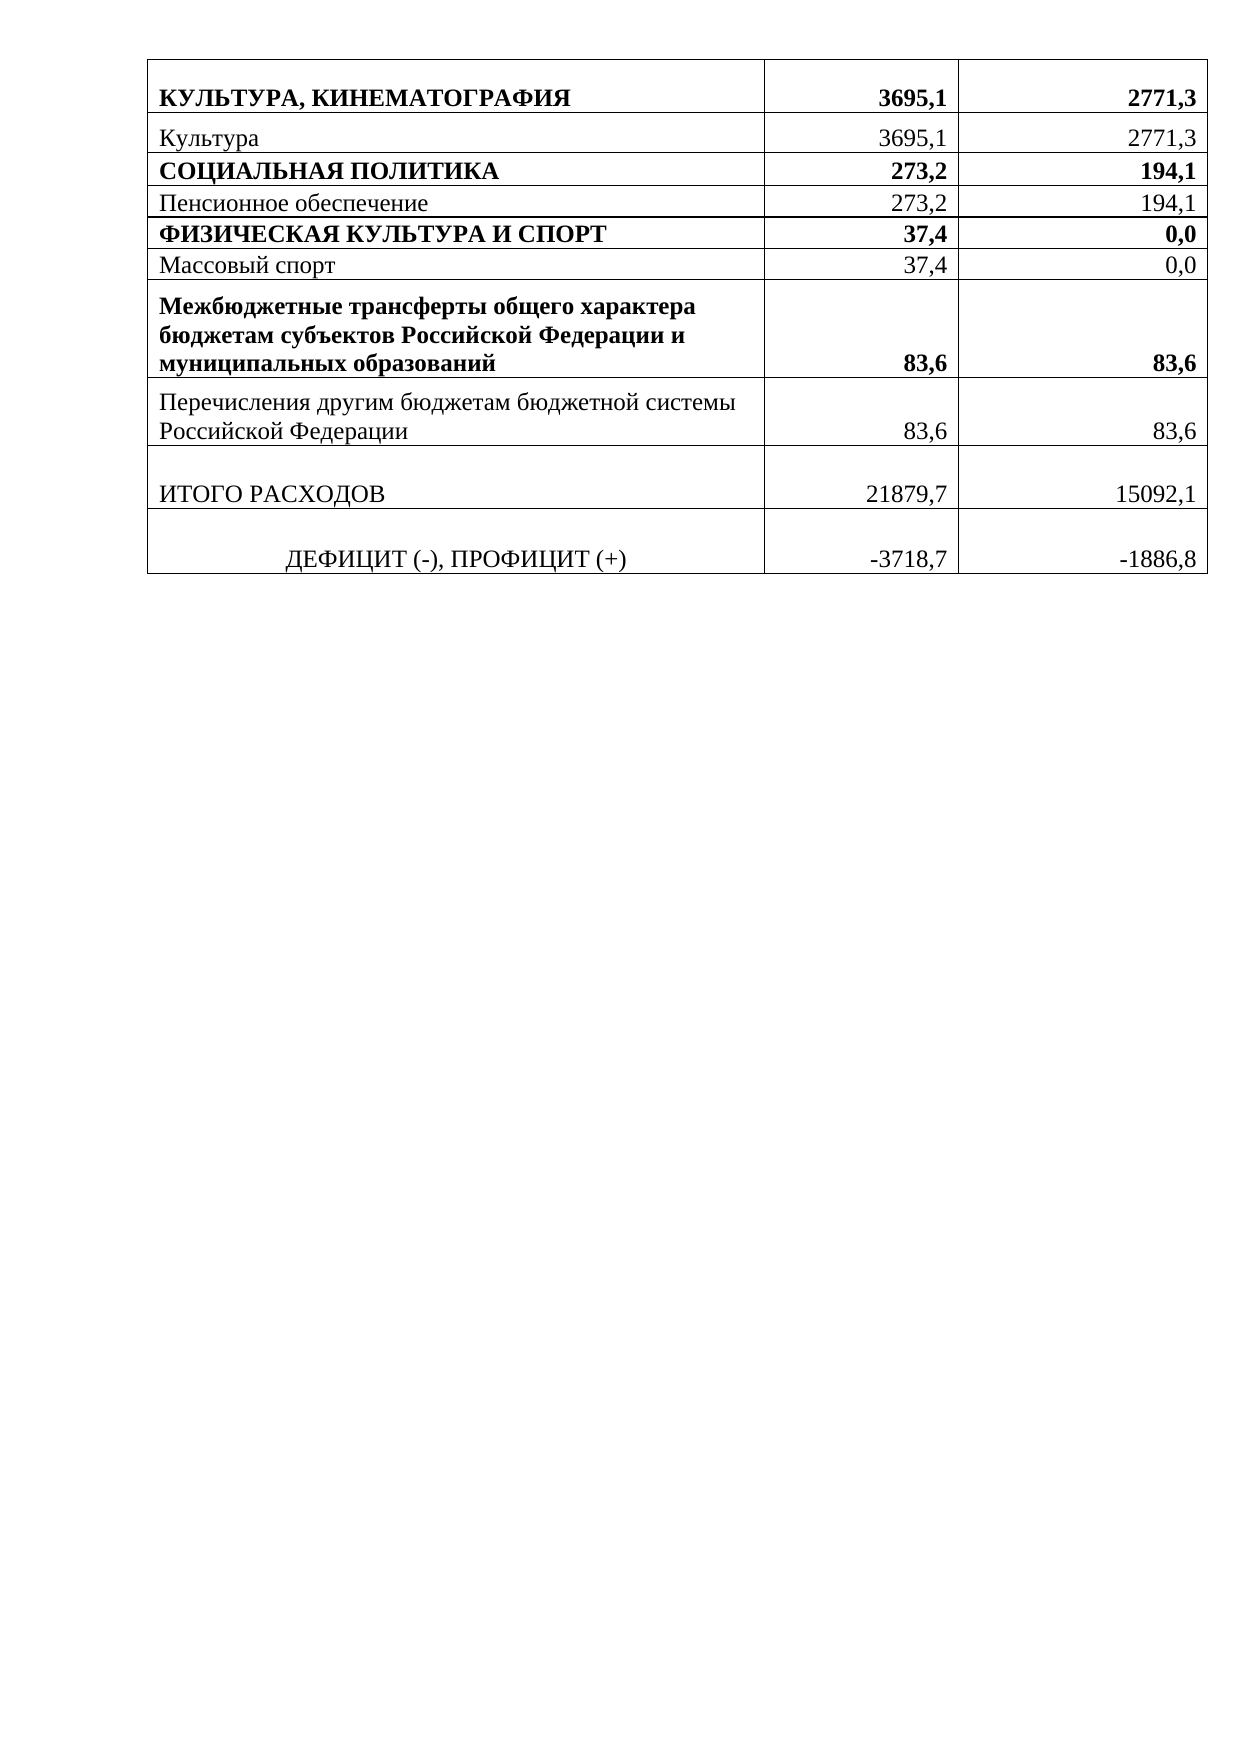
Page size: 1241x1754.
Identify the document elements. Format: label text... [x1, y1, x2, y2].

table_cell 37,4 [765, 218, 958, 248]
table_cell Перечисления другим бюджетам бюджетной системы Российской Федерации [148, 378, 764, 444]
table_cell Массовый спорт [148, 249, 764, 279]
table_cell 21879,7 [765, 446, 958, 508]
table_cell 83,6 [959, 280, 1207, 377]
table_cell 194,1 [959, 153, 1207, 185]
table_cell 194,1 [959, 186, 1207, 216]
table_cell 0,0 [959, 249, 1207, 279]
table_cell ИТОГО РАСХОДОВ [148, 446, 764, 508]
table_cell 3695,1 [765, 113, 958, 152]
table_cell 273,2 [765, 186, 958, 216]
table_cell -3718,7 [765, 509, 958, 573]
table_cell Культура [148, 113, 764, 152]
table_cell -1886,8 [959, 509, 1207, 573]
table_cell СОЦИАЛЬНАЯ ПОЛИТИКА [148, 153, 764, 185]
table_cell 83,6 [765, 378, 958, 444]
table_cell 37,4 [765, 249, 958, 279]
table_cell 2771,3 [959, 113, 1207, 152]
table_cell 0,0 [959, 218, 1207, 248]
table_cell КУЛЬТУРА, КИНЕМАТОГРАФИЯ [148, 60, 764, 112]
table_cell Межбюджетные трансферты общего характера бюджетам субъектов Российской Федерации и муниципальных образований [148, 280, 764, 377]
table_cell 273,2 [765, 153, 958, 185]
table_cell ФИЗИЧЕСКАЯ КУЛЬТУРА И СПОРТ [148, 218, 764, 248]
table_cell 83,6 [765, 280, 958, 377]
table_cell ДЕФИЦИТ (-), ПРОФИЦИТ (+) [148, 509, 764, 573]
table_cell 3695,1 [765, 60, 958, 112]
table_cell 2771,3 [959, 60, 1207, 112]
table_cell 83,6 [959, 378, 1207, 444]
table_cell Пенсионное обеспечение [148, 186, 764, 216]
table_cell 15092,1 [959, 446, 1207, 508]
